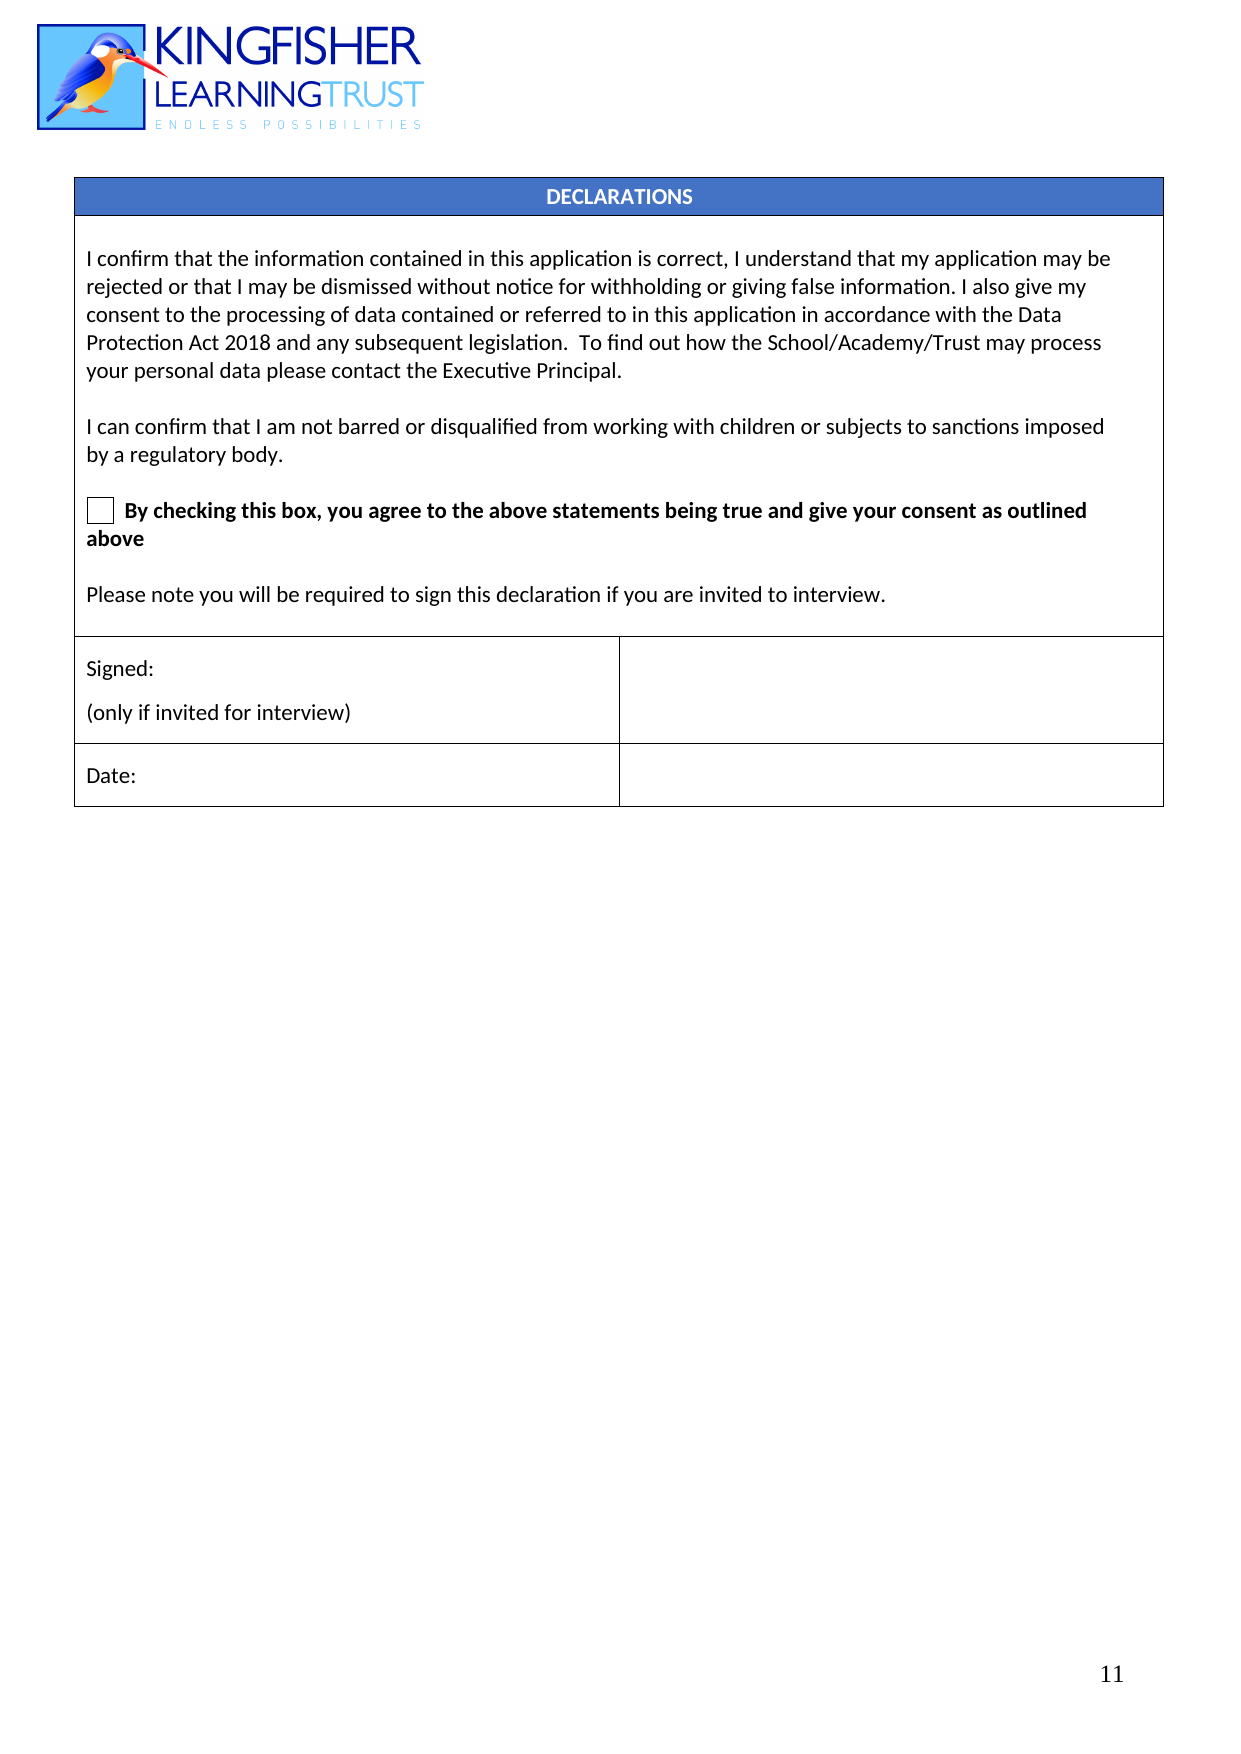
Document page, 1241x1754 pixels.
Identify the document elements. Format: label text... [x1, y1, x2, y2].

table_header DECLARATIONS [75, 178, 1163, 215]
table_cell Date: [75, 744, 619, 806]
table_cell I confirm that the information contained in this application is correct, I understand that my application may be rejected or that I may be dismissed without notice for withholding or giving false information. I also give my consent to the processing of data contained or referred to in this application in accordance with the Data Protection Act 2018 and any subsequent legislation. To find out how the School/Academy/Trust may process your personal data please contact the Executive Principal. I can confirm that I am not barred or disqualified from working with children or subjects to sanctions imposed by a regulatory body. By checking this box, you agree to the above statements being true and give your consent as outlined above Please note you will be required to sign this declaration if you are invited to interview. [75, 216, 1163, 636]
table_cell Signed: (only if invited for interview) [75, 637, 619, 743]
picture [37, 24, 424, 130]
table_cell [620, 637, 1163, 743]
table_cell [620, 744, 1163, 806]
